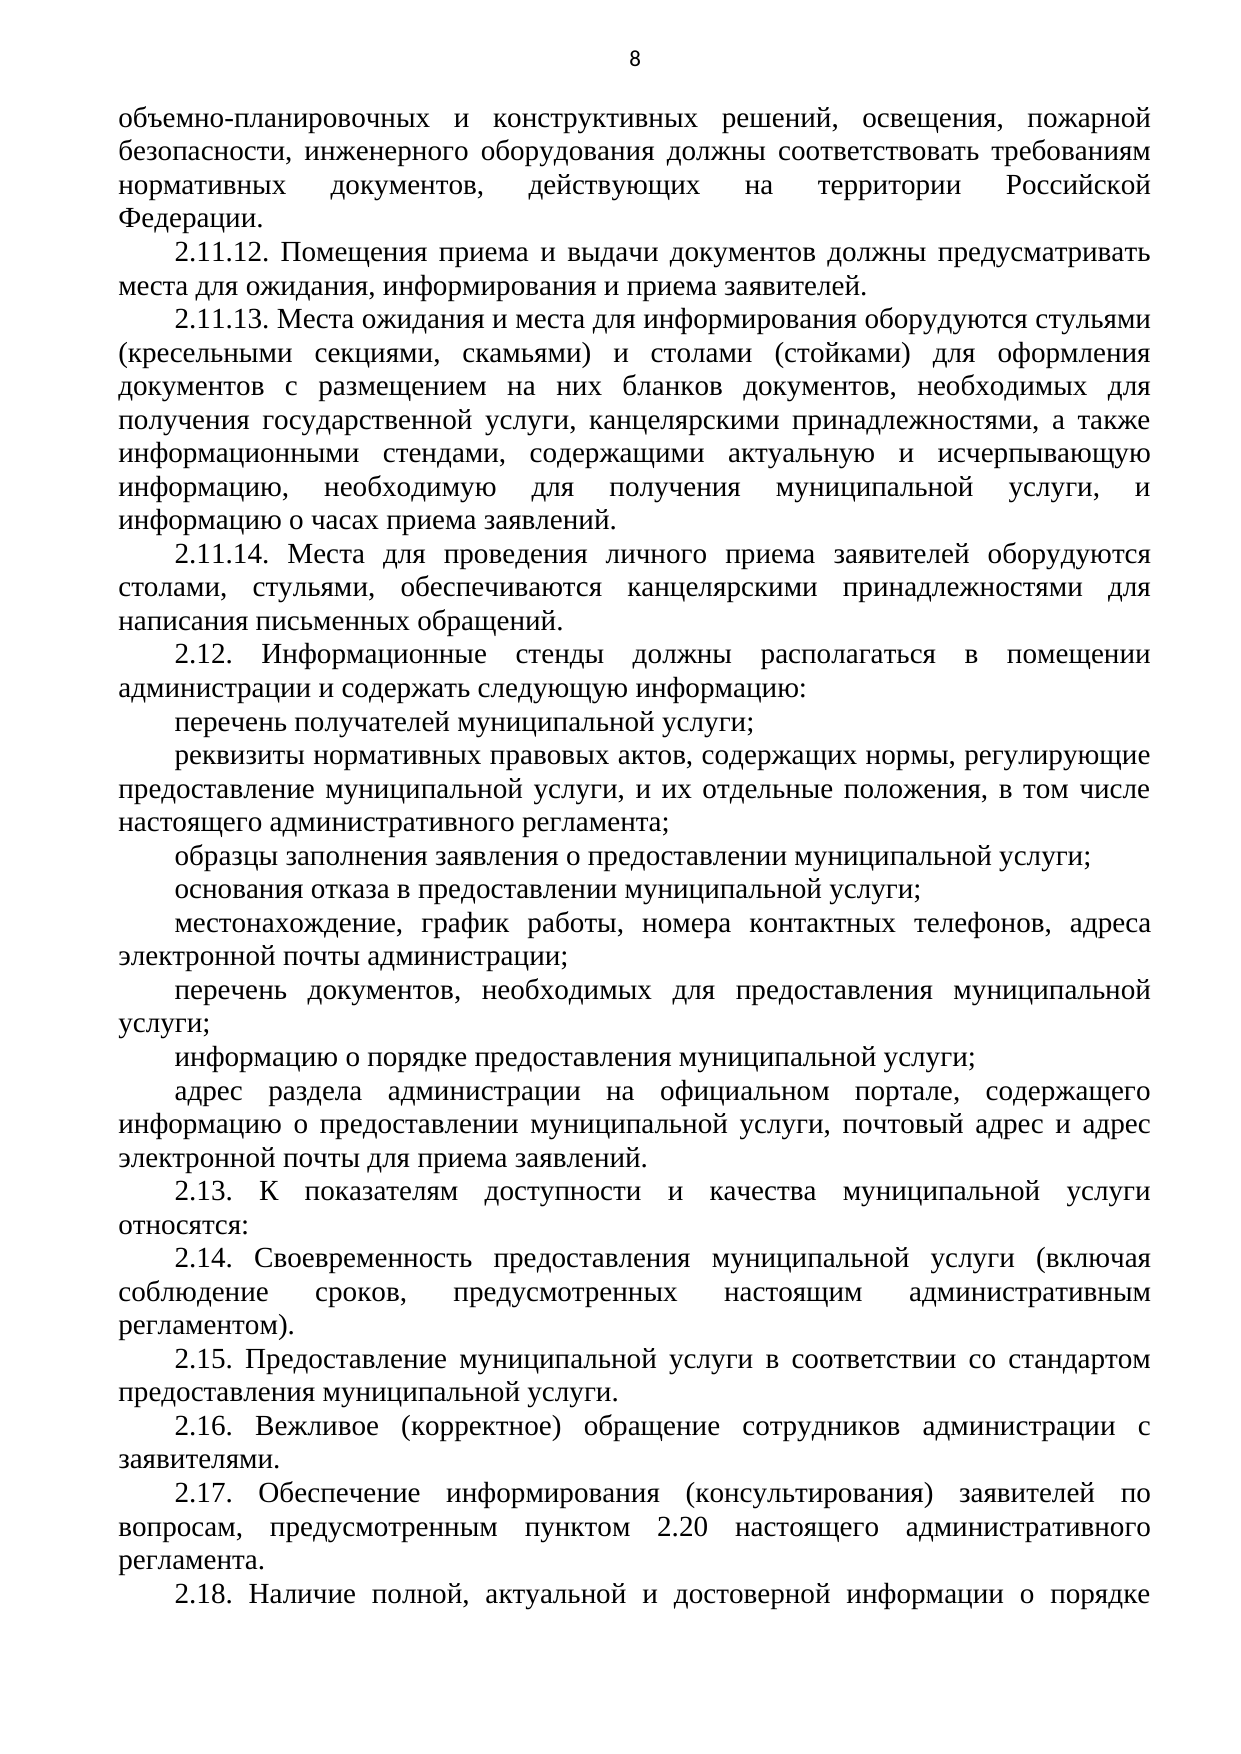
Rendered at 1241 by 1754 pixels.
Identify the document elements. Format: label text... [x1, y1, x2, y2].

text образцы заполнения заявления о предоставлении муниципальной услуги; [118, 838, 1152, 871]
text 2.15. Предоставление муниципальной услуги в соответствии со стандартом предоставления муниципальной услуги. [118, 1341, 1152, 1408]
text перечень получателей муниципальной услуги; [118, 704, 1152, 737]
text основания отказа в предоставлении муниципальной услуги; [118, 871, 1152, 905]
text 2.14. Своевременность предоставления муниципальной услуги (включая соблюдение сроков, предусмотренных настоящим административным регламентом). [118, 1240, 1152, 1341]
text 2.13. К показателям доступности и качества муниципальной услуги относятся: [118, 1173, 1152, 1240]
text адрес раздела администрации на официальном портале, содержащего информацию о предоставлении муниципальной услуги, почтовый адрес и адрес электронной почты для приема заявлений. [118, 1073, 1152, 1173]
text информацию о порядке предоставления муниципальной услуги; [118, 1039, 1152, 1073]
text 2.17. Обеспечение информирования (консультирования) заявителей по вопросам, предусмотренным пунктом 2.20 настоящего административного регламента. [118, 1475, 1152, 1576]
text 2.12. Информационные стенды должны располагаться в помещении администрации и содержать следующую информацию: [118, 637, 1152, 704]
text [118, 1576, 1152, 1609]
text 2.11.13. Места ожидания и места для информирования оборудуются стульями (кресельными секциями, скамьями) и столами (стойками) для оформления документов с размещением на них бланков документов, необходимых для получения государственной услуги, канцелярскими принадлежностями, а также информационными стендами, содержащими актуальную и исчерпывающую информацию, необходимую для получения муниципальной услуги, и информацию о часах приема заявлений. [118, 301, 1152, 536]
text 2.16. Вежливое (корректное) обращение сотрудников администрации с заявителями. [118, 1408, 1152, 1475]
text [118, 100, 1152, 234]
text реквизиты нормативных правовых актов, содержащих нормы, регулирующие предоставление муниципальной услуги, и их отдельные положения, в том числе настоящего административного регламента; [118, 737, 1152, 838]
text местонахождение, график работы, номера контактных телефонов, адреса электронной почты администрации; [118, 905, 1152, 972]
text 2.11.12. Помещения приема и выдачи документов должны предусматривать места для ожидания, информирования и приема заявителей. [118, 234, 1152, 301]
text 2.11.14. Места для проведения личного приема заявителей оборудуются столами, стульями, обеспечиваются канцелярскими принадлежностями для написания письменных обращений. [118, 536, 1152, 637]
text перечень документов, необходимых для предоставления муниципальной услуги; [118, 972, 1152, 1039]
